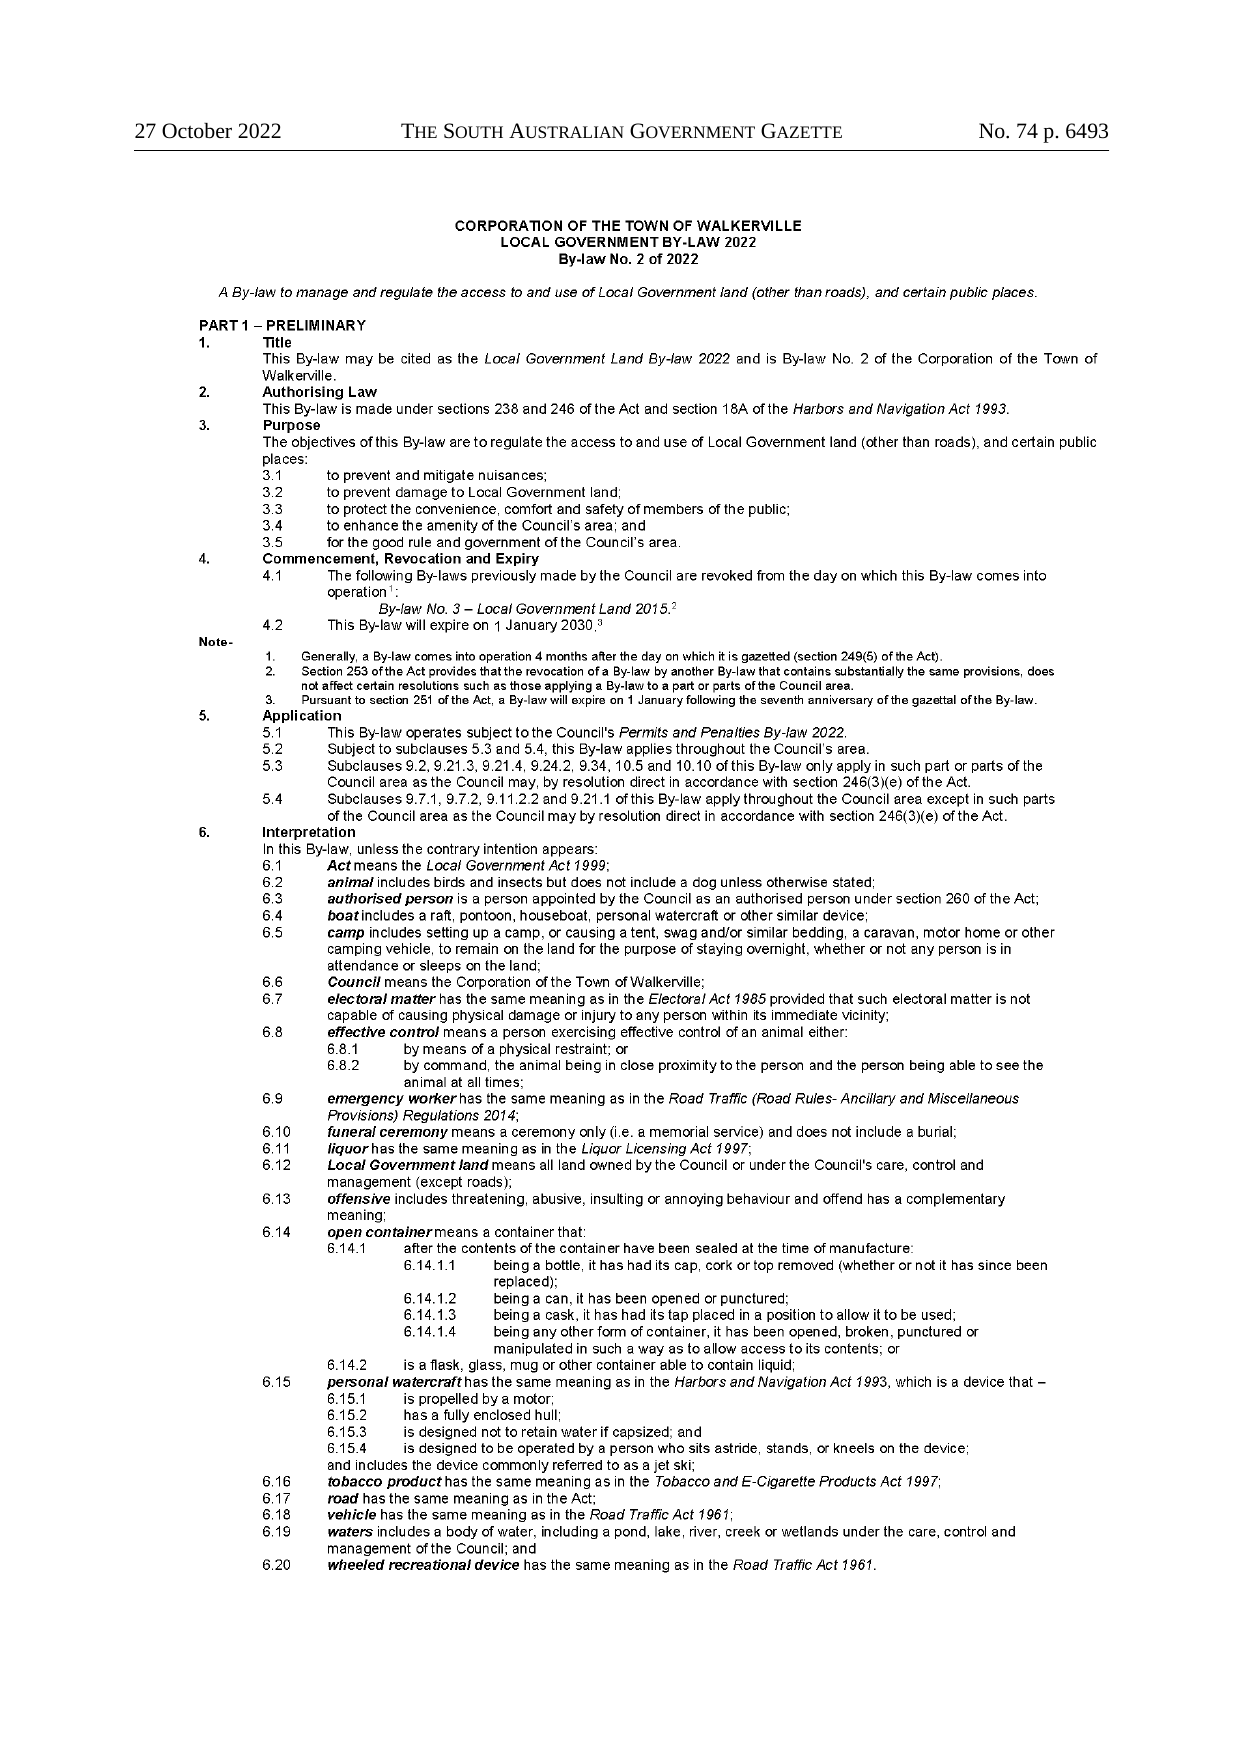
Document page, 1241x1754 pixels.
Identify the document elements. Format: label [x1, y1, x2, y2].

picture [134, 181, 1109, 1602]
